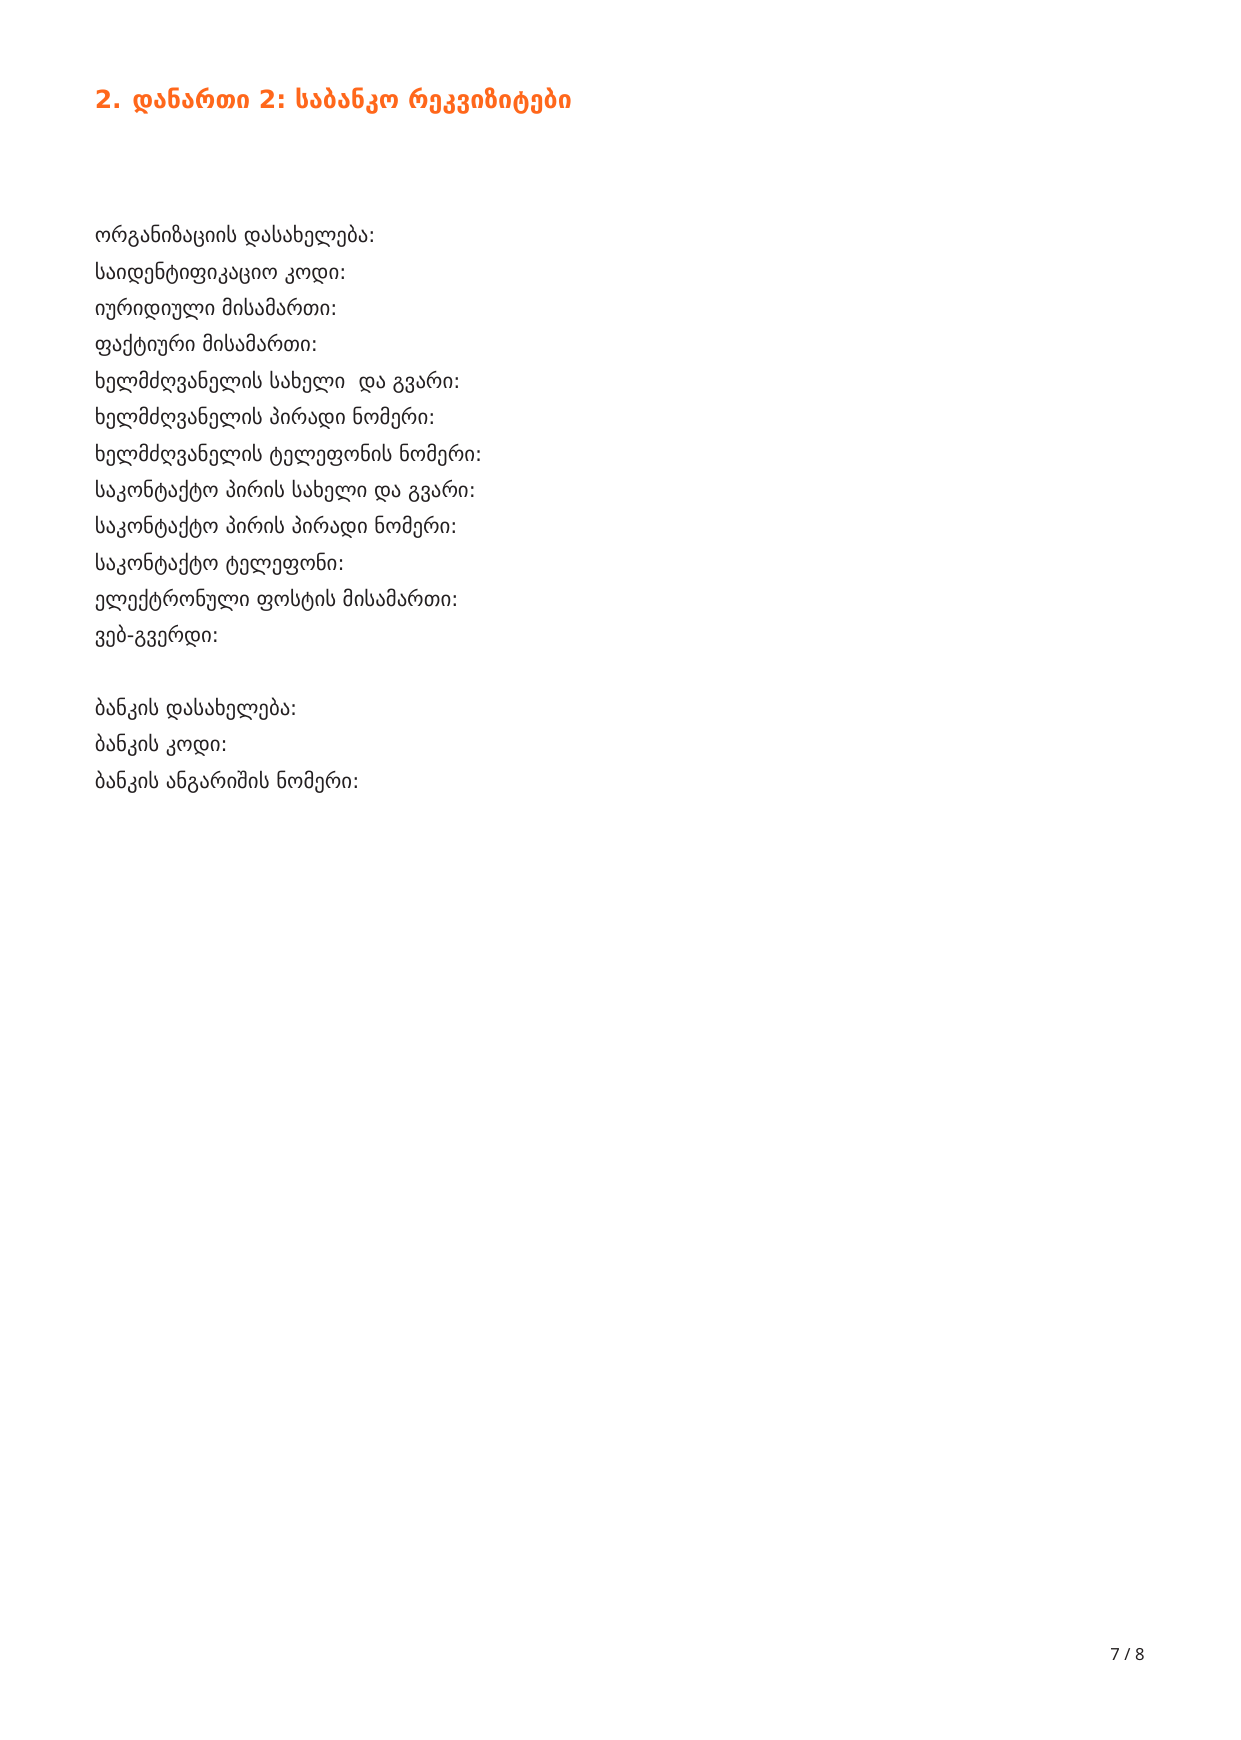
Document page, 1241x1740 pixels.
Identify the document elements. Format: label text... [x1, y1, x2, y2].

text იურიდიული მისამართი: [94, 296, 1144, 320]
text ფაქტიური მისამართი: [94, 332, 1144, 357]
text ორგანიზაციის დასახელება: [94, 223, 1144, 248]
text საკონტაქტო ტელეფონი: [94, 551, 1144, 575]
text ხელმძღვანელის სახელი და გვარი: [94, 369, 1144, 393]
text საიდენტიფიკაციო კოდი: [94, 260, 1144, 284]
text ელექტრონული ფოსტის მისამართი: [94, 587, 1144, 611]
text დანართი 2: საბანკო რეკვიზიტები [94, 85, 1144, 114]
text ბანკის ანგარიშის ნომერი: [94, 769, 1144, 793]
text ბანკის კოდი: [94, 732, 1144, 757]
text ხელმძღვანელის ტელეფონის ნომერი: [94, 442, 1144, 466]
text ბანკის დასახელება: [94, 696, 1144, 720]
text ვებ-გვერდი: [94, 623, 1144, 648]
text საკონტაქტო პირის სახელი და გვარი: [94, 478, 1144, 502]
text საკონტაქტო პირის პირადი ნომერი: [94, 514, 1144, 538]
text ხელმძღვანელის პირადი ნომერი: [94, 405, 1144, 429]
